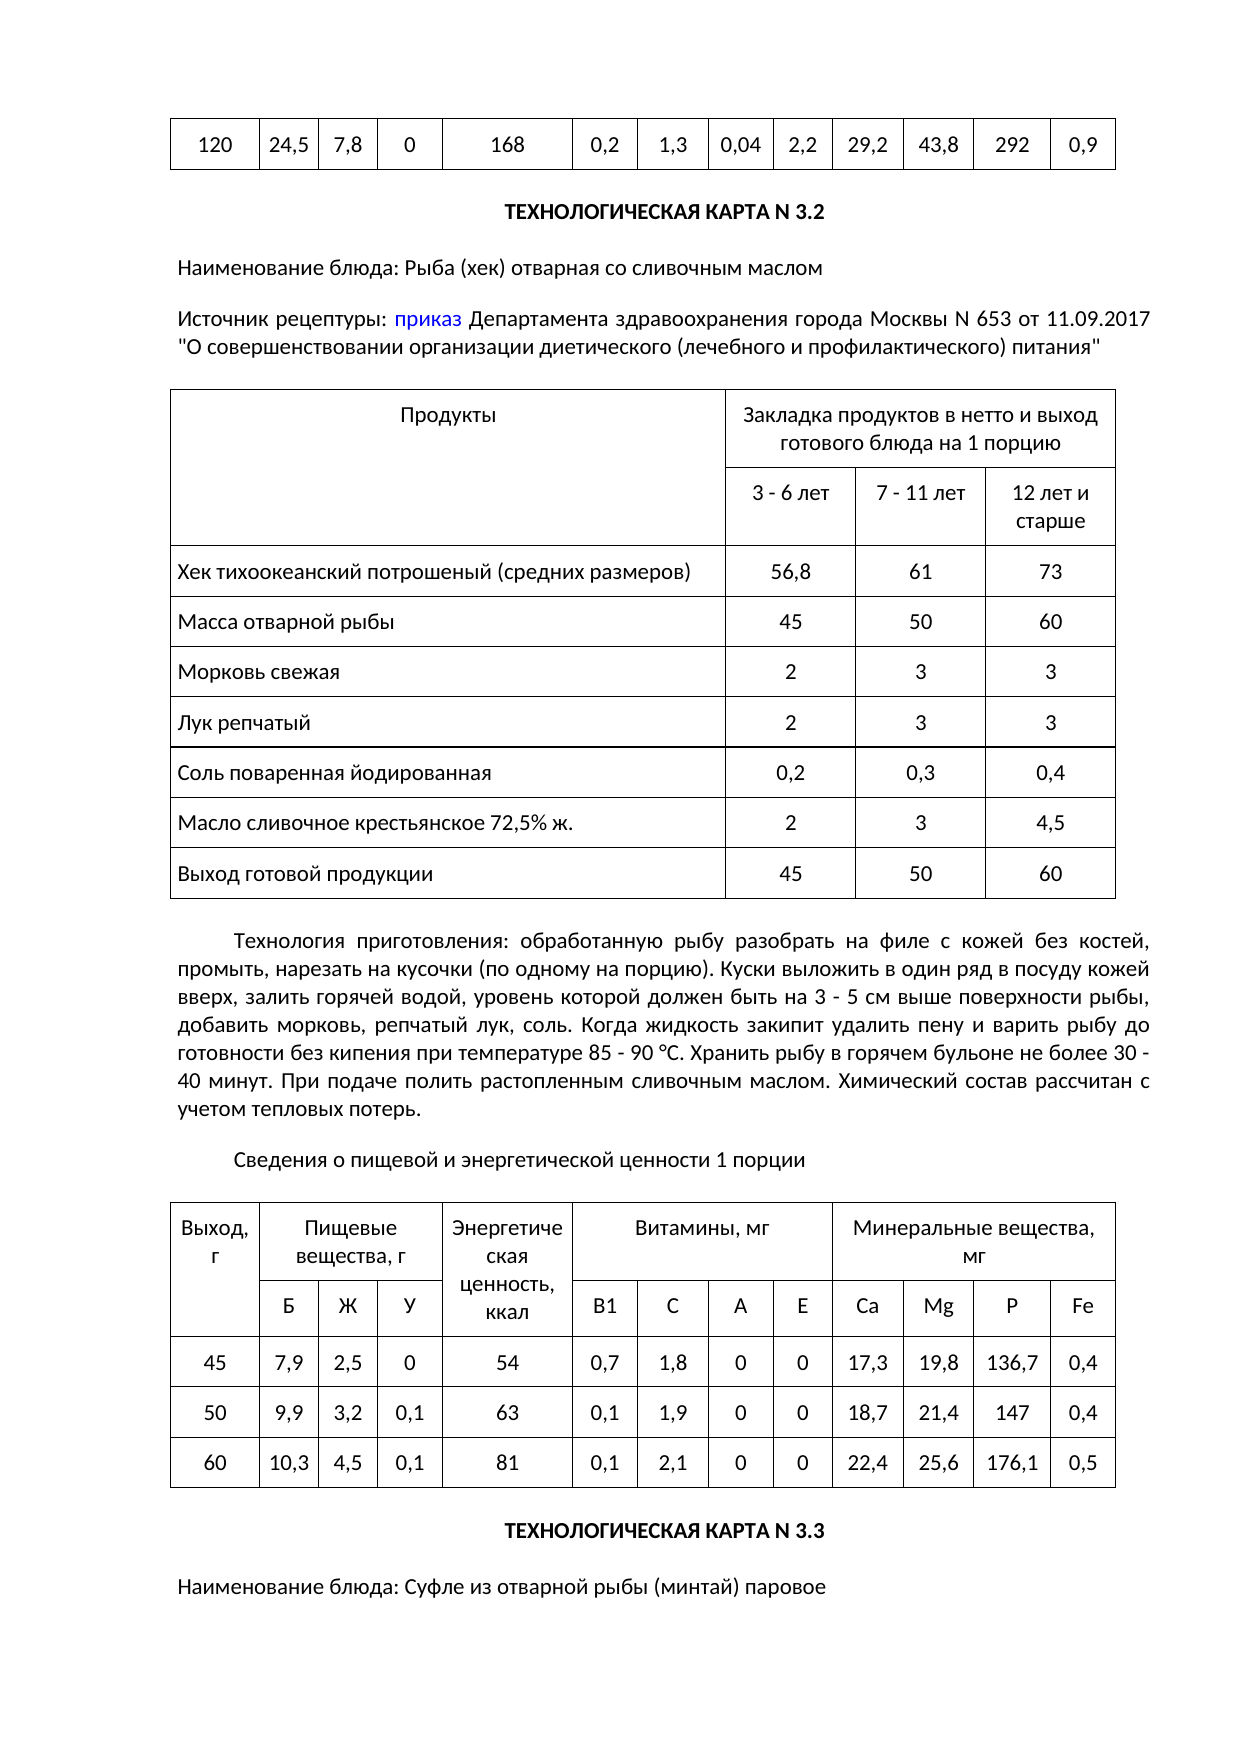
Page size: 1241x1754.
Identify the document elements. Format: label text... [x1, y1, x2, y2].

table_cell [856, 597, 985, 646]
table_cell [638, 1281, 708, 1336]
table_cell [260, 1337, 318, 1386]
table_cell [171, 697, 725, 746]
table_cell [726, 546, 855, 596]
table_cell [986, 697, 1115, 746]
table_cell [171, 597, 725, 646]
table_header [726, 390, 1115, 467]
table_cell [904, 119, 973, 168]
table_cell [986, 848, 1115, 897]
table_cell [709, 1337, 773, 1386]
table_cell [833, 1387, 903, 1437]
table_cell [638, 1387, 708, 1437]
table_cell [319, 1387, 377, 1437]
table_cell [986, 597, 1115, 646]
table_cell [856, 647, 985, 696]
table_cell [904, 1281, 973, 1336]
text Наименование блюда: Суфле из отварной рыбы (минтай) паровое [177, 1572, 1152, 1600]
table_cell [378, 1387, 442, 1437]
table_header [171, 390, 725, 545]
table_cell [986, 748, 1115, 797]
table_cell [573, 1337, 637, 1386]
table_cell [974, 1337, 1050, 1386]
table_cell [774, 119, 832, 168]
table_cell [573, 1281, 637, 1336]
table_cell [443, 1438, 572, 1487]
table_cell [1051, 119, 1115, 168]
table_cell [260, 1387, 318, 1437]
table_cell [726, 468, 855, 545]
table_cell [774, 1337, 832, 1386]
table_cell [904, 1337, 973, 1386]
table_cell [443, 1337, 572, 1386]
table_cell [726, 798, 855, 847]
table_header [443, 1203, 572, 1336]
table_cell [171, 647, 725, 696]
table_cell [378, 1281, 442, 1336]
text Источник рецептуры: приказ Департамента здравоохранения города Москвы N 653 от 11.09.2017 "О совершенствовании организации диетического (лечебного и профилактического) питания" [177, 304, 1152, 361]
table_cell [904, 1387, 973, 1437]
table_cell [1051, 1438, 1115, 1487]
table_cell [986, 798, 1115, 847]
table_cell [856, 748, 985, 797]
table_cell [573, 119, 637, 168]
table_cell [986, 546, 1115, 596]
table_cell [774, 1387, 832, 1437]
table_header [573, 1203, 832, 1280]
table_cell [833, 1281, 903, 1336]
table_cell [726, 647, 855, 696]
title ТЕХНОЛОГИЧЕСКАЯ КАРТА N 3.3 [177, 1516, 1152, 1544]
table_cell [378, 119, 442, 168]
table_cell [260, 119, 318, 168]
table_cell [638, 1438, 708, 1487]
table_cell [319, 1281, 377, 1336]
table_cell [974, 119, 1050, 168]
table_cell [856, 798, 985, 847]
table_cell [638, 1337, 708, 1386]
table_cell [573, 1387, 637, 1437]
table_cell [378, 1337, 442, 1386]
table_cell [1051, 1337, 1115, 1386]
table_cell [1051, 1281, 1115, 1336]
text Технология приготовления: обработанную рыбу разобрать на филе с кожей без костей, промыть, нарезать на кусочки (по одному на порцию). Куски выложить в один ряд в посуду кожей вверх, залить горячей водой, уровень которой должен быть на 3 - 5 см выше поверхности рыбы, добавить морковь, репчатый лук, соль. Когда жидкость закипит удалить пену и варить рыбу до готовности без кипения при температуре 85 - 90 °C. Хранить рыбу в горячем бульоне не более 30 - 40 минут. При подаче полить растопленным сливочным маслом. Химический состав рассчитан с учетом тепловых потерь. [177, 926, 1152, 1123]
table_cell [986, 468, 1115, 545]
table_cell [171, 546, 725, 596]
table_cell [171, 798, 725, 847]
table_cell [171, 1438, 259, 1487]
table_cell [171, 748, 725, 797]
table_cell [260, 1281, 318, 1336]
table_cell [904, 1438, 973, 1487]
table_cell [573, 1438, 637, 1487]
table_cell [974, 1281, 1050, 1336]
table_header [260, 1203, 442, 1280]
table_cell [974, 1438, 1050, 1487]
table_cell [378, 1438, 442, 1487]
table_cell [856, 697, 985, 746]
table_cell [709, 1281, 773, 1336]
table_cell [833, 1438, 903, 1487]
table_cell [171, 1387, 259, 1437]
text Наименование блюда: Рыба (хек) отварная со сливочным маслом [177, 253, 1152, 282]
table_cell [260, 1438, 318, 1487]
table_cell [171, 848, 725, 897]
text Сведения о пищевой и энергетической ценности 1 порции [177, 1146, 1152, 1173]
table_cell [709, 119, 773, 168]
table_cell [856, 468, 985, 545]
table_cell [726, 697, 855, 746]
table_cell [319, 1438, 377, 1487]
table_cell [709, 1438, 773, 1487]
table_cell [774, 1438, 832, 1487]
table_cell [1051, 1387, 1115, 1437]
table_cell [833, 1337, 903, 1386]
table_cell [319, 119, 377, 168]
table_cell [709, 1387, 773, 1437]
title ТЕХНОЛОГИЧЕСКАЯ КАРТА N 3.2 [177, 197, 1152, 226]
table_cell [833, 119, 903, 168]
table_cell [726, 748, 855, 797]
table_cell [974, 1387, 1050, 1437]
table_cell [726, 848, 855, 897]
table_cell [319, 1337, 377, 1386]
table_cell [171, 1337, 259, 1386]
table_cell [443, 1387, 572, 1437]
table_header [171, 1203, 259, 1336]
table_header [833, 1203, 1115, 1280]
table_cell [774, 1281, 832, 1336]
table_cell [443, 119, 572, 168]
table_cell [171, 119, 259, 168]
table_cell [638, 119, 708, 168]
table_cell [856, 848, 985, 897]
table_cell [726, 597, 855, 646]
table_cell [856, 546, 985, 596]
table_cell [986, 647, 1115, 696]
